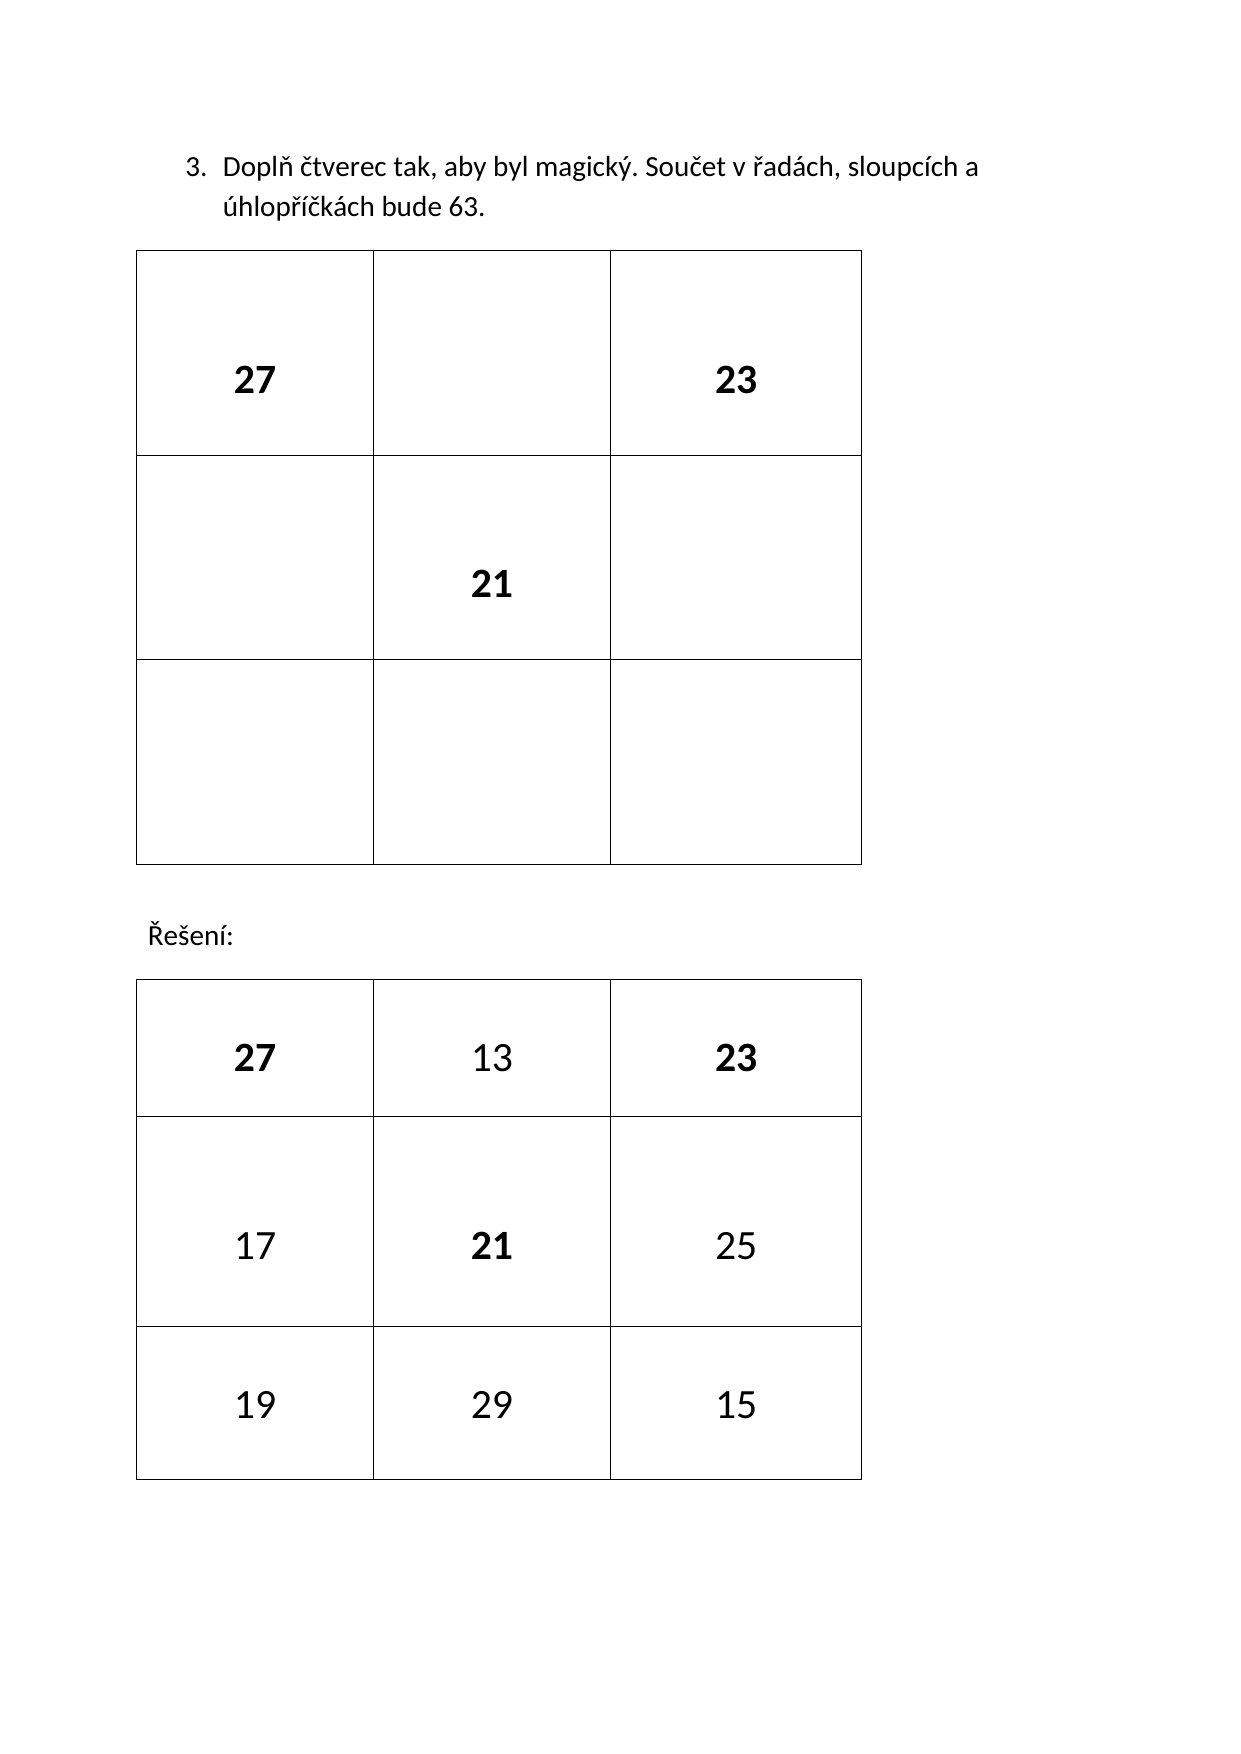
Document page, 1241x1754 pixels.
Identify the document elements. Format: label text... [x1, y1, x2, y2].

list Doplň čtverec tak, aby byl magický. Součet v řadách, sloupcích a úhlopříčkách bude 63. [185, 148, 1093, 224]
table_cell 25 [611, 1117, 861, 1326]
text Řešení: [148, 917, 1093, 953]
table_cell [611, 456, 861, 659]
table_cell 21 [374, 456, 610, 659]
table_header 23 [611, 251, 861, 455]
table_header [374, 251, 610, 455]
table_cell 15 [611, 1327, 861, 1479]
table_cell [374, 660, 610, 863]
table_cell [137, 660, 373, 863]
table_cell [611, 660, 861, 863]
table_cell 21 [374, 1117, 610, 1326]
table_header 27 [137, 980, 373, 1116]
table_cell 29 [374, 1327, 610, 1479]
table_cell 17 [137, 1117, 373, 1326]
table_header 23 [611, 980, 861, 1116]
table_header 27 [137, 251, 373, 455]
table_header 13 [374, 980, 610, 1116]
table_cell [137, 456, 373, 659]
table_cell 19 [137, 1327, 373, 1479]
